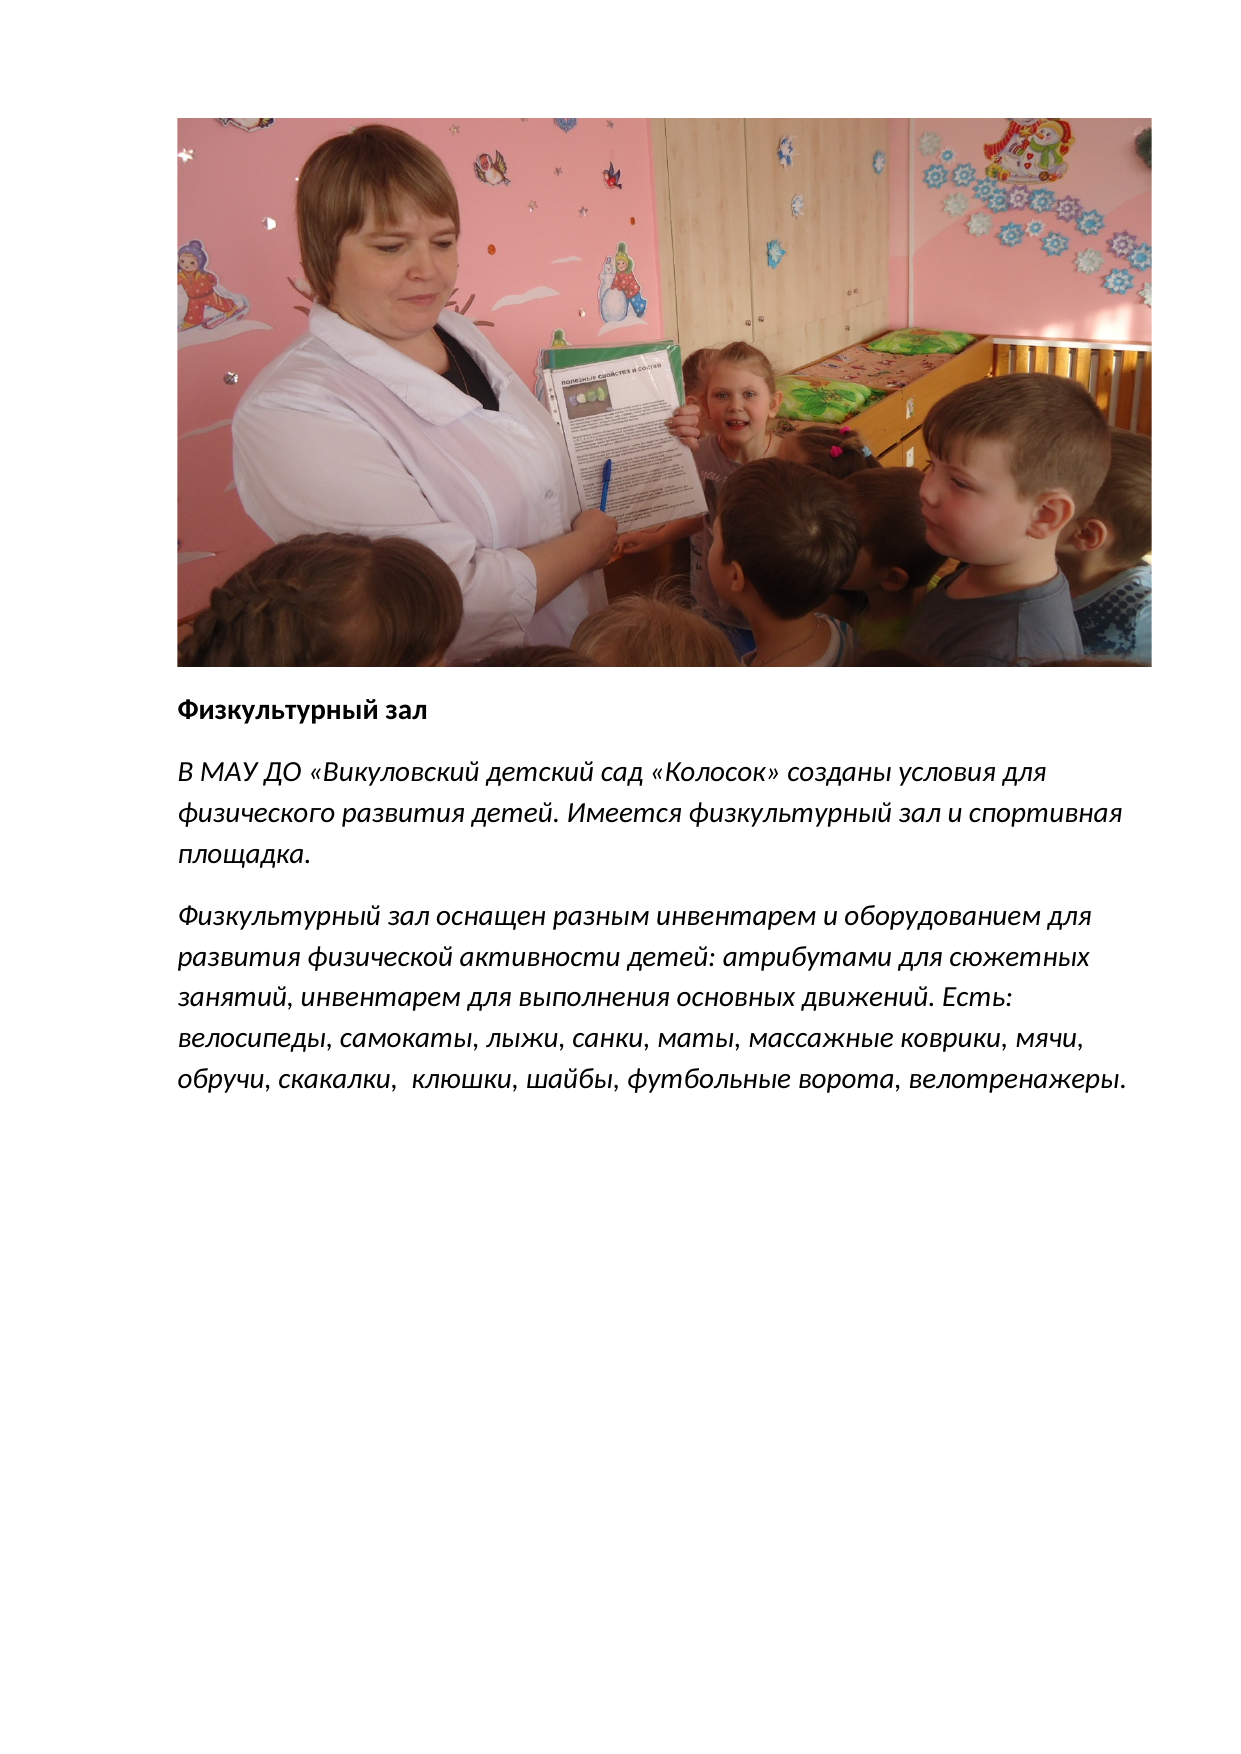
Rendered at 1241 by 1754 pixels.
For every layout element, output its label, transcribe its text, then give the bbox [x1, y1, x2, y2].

text Физкультурный зал [177, 691, 1152, 727]
text В МАУ ДО «Викуловский детский сад «Колосок» созданы условия для физического развития детей. Имеется физкультурный зал и спортивная площадка. [177, 753, 1152, 871]
picture [177, 118, 1152, 667]
text Физкультурный зал оснащен разным инвентарем и оборудованием для развития физической активности детей: атрибутами для сюжетных занятий, инвентарем для выполнения основных движений. Есть: велосипеды, самокаты, лыжи, санки, маты, массажные коврики, мячи, обручи, скакалки, клюшки, шайбы, футбольные ворота, велотренажеры. [177, 897, 1152, 1096]
